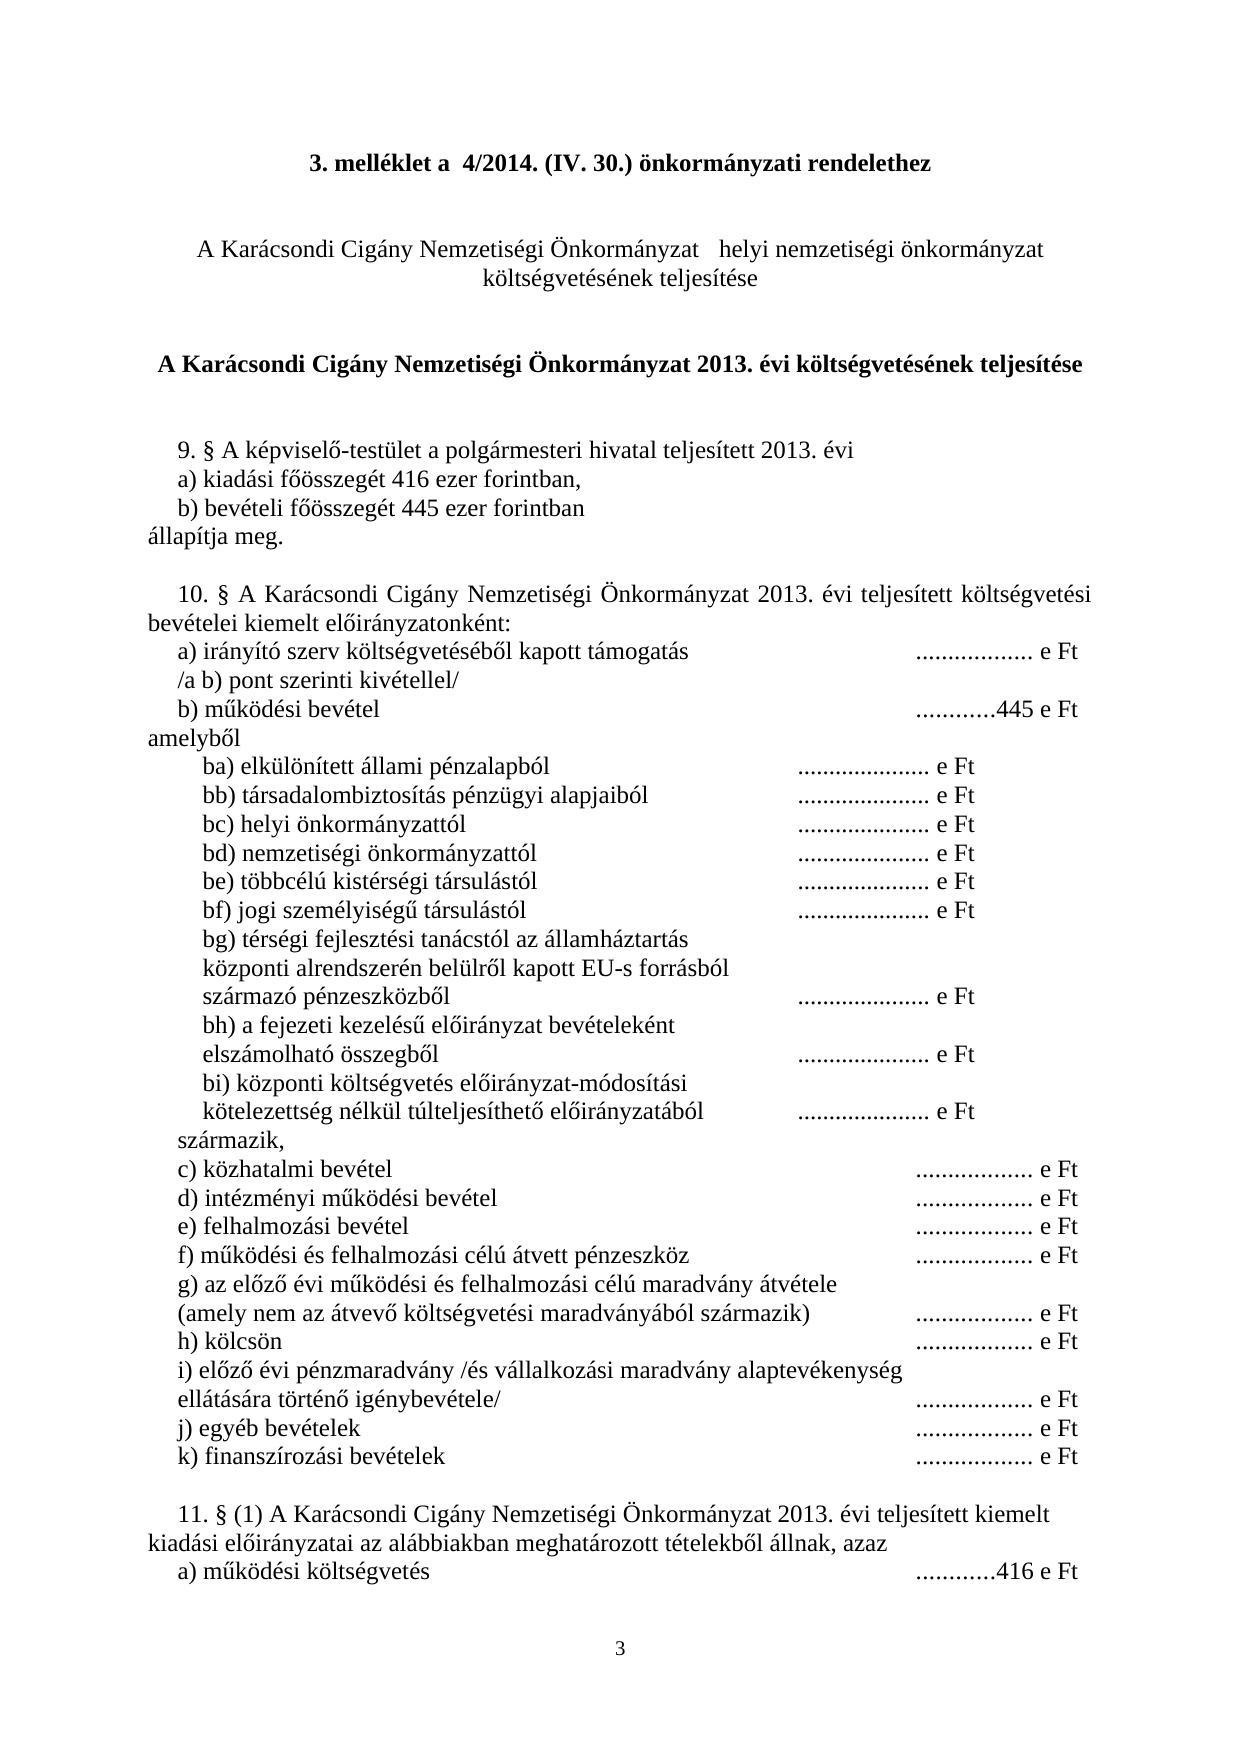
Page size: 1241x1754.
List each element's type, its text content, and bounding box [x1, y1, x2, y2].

text g) az előző évi működési és felhalmozási célú maradvány átvétele [148, 1269, 1092, 1298]
text származó pénzeszközből e Ft [148, 981, 1092, 1010]
text bd) nemzetiségi önkormányzattól e Ft [148, 838, 1092, 866]
text központi alrendszerén belülről kapott EU-s forrásból [148, 953, 1092, 981]
text (amely nem az átvevő költségvetési maradványából származik) e Ft [148, 1298, 1092, 1326]
text h) kölcsön e Ft [148, 1326, 1092, 1355]
text c) közhatalmi bevétel e Ft [148, 1154, 1092, 1183]
text bi) központi költségvetés előirányzat-módosítási [148, 1068, 1092, 1096]
text /a b) pont szerinti kivétellel/ [148, 665, 1092, 694]
text A Karácsondi Cigány Nemzetiségi Önkormányzat helyi nemzetiségi önkormányzat költségvetésének teljesítése [148, 234, 1092, 291]
text 10. § A Karácsondi Cigány Nemzetiségi Önkormányzat 2013. évi teljesített költségvetési bevételei kiemelt előirányzatonként: [148, 579, 1092, 636]
text ellátására történő igénybevétele/ e Ft [148, 1384, 1092, 1413]
text a) irányító szerv költségvetéséből kapott támogatás e Ft [148, 636, 1092, 665]
text a) működési költségvetés 416 e Ft [148, 1556, 1092, 1585]
text amelyből [148, 723, 1092, 751]
text bf) jogi személyiségű társulástól e Ft [148, 895, 1092, 924]
text e) felhalmozási bevétel e Ft [148, 1211, 1092, 1240]
text ba) elkülönített állami pénzalapból e Ft [148, 751, 1092, 780]
text bg) térségi fejlesztési tanácstól az államháztartás [148, 924, 1092, 953]
text 9. § A képviselő-testület a polgármesteri hivatal teljesített 2013. évi [148, 435, 1092, 464]
text bb) társadalombiztosítás pénzügyi alapjaiból e Ft [148, 780, 1092, 809]
text d) intézményi működési bevétel e Ft [148, 1183, 1092, 1211]
text elszámolható összegből e Ft [148, 1039, 1092, 1068]
text bc) helyi önkormányzattól e Ft [148, 809, 1092, 838]
text b) bevételi főösszegét 445 ezer forintban [148, 493, 1092, 521]
text k) finanszírozási bevételek e Ft [148, 1441, 1092, 1470]
text 11. § (1) A Karácsondi Cigány Nemzetiségi Önkormányzat 2013. évi teljesített kiemelt kiadási előirányzatai az alábbiakban meghatározott tételekből állnak, azaz [148, 1499, 1092, 1556]
text b) működési bevétel 445 e Ft [148, 694, 1092, 723]
text be) többcélú kistérségi társulástól e Ft [148, 866, 1092, 895]
text származik, [148, 1125, 1092, 1154]
text j) egyéb bevételek e Ft [148, 1413, 1092, 1441]
text bh) a fejezeti kezelésű előirányzat bevételeként [148, 1010, 1092, 1039]
text f) működési és felhalmozási célú átvett pénzeszköz e Ft [148, 1240, 1092, 1269]
text 3. melléklet a 4/2014. (IV. 30.) önkormányzati rendelethez [148, 148, 1092, 176]
text i) előző évi pénzmaradvány /és vállalkozási maradvány alaptevékenység [148, 1355, 1092, 1384]
text A Karácsondi Cigány Nemzetiségi Önkormányzat 2013. évi költségvetésének teljesítése [148, 349, 1092, 378]
text kötelezettség nélkül túlteljesíthető előirányzatából e Ft [148, 1096, 1092, 1125]
text állapítja meg. [148, 521, 1092, 550]
text a) kiadási főösszegét 416 ezer forintban, [148, 464, 1092, 493]
